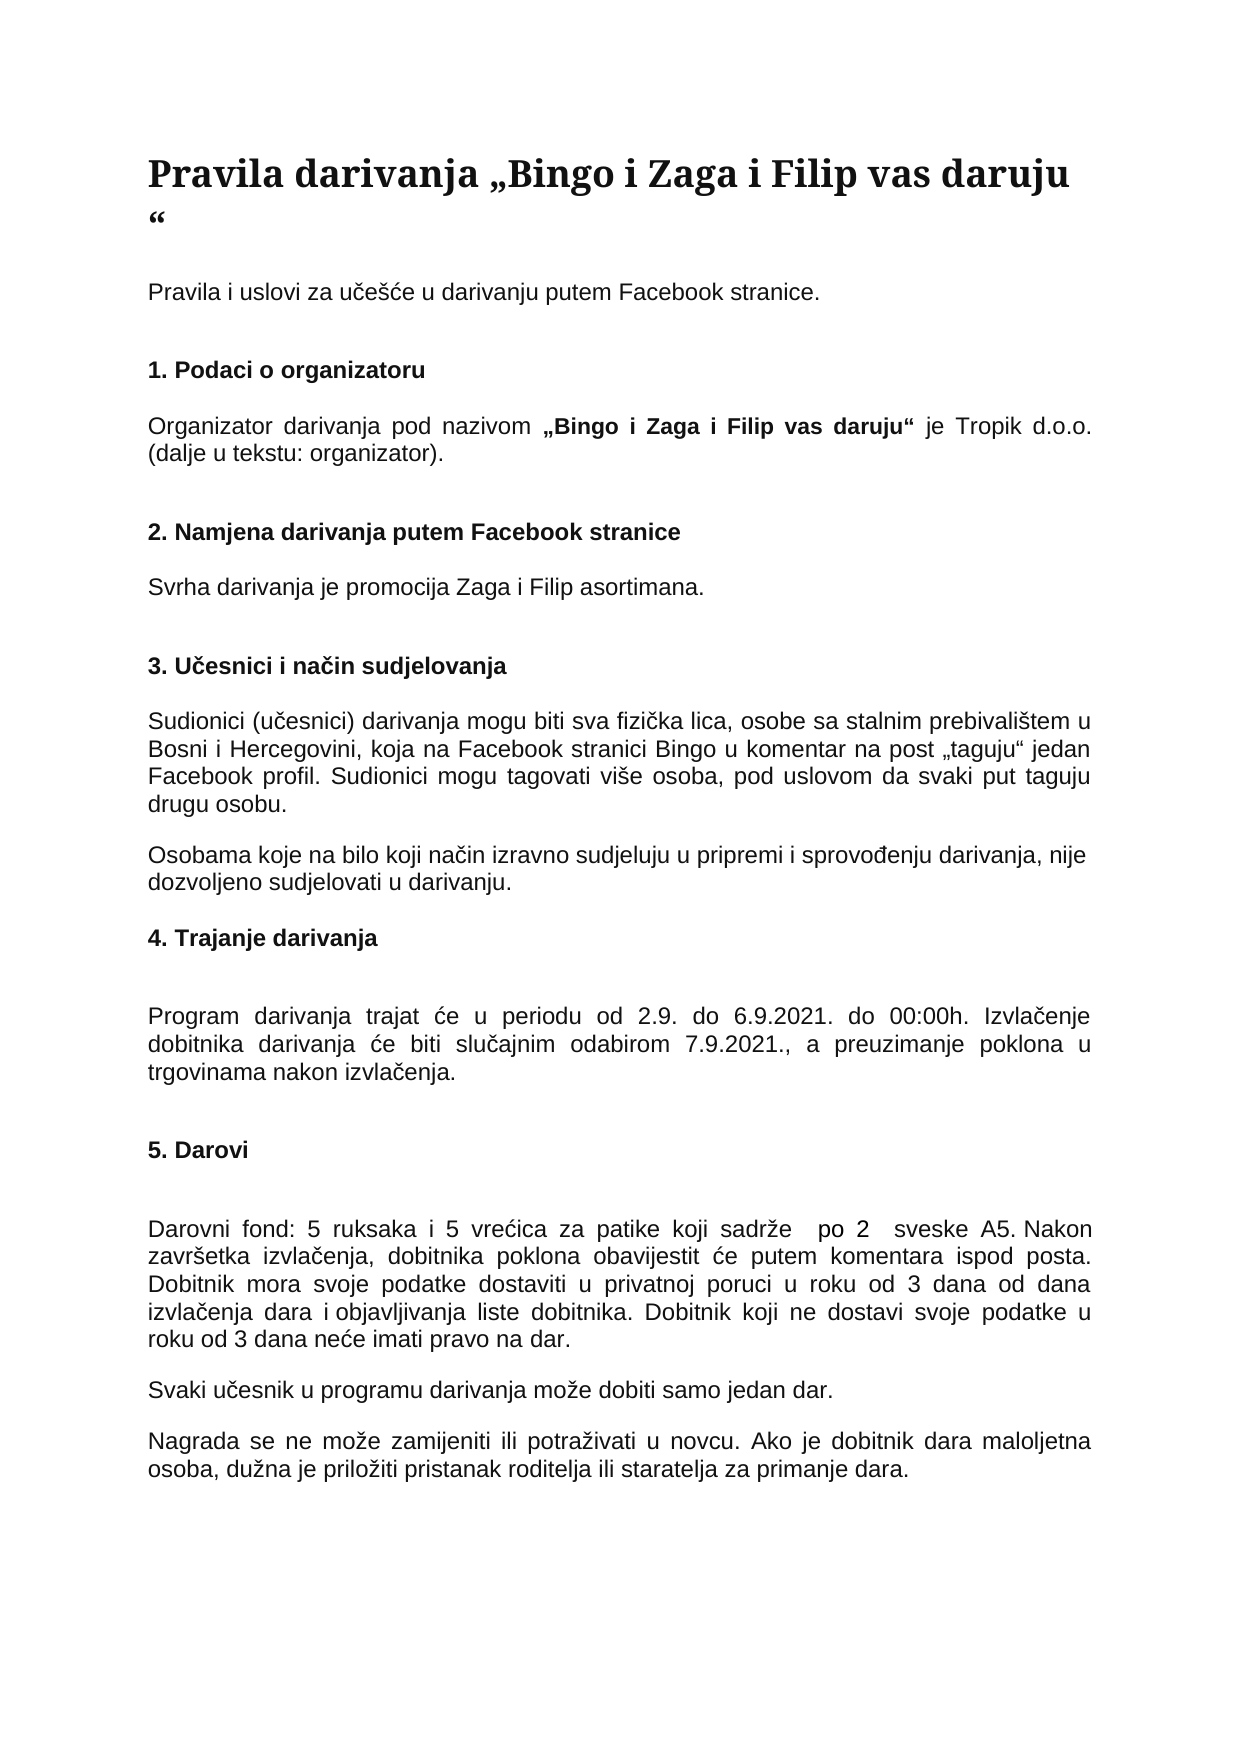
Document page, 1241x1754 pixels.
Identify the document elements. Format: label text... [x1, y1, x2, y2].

text Pravila i uslovi za učešće u darivanju putem Facebook stranice. [148, 278, 1093, 305]
text Organizator darivanja pod nazivom „Bingo i Zaga i Filip vas daruju“ je Tropik d.o.o. (dalje u tekstu: organizator). [148, 384, 1093, 467]
text Darovni fond: 5 ruksaka i 5 vrećica za patike koji sadrže po 2 sveske A5. Nakon završetka izvlačenja, dobitnika poklona obavijestit će putem komentara ispod posta. Dobitnik mora svoje podatke dostaviti u privatnoj poruci u roku od 3 dana od dana izvlačenja dara i objavljivanja liste dobitnika. Dobitnik koji ne dostavi svoje podatke u roku od 3 dana neće imati pravo na dar. [148, 1215, 1093, 1353]
text Nagrada se ne može zamijeniti ili potraživati u novcu. Ako je dobitnik dara maloljetna osoba, dužna je priložiti pristanak roditelja ili staratelja za primanje dara. [148, 1427, 1093, 1482]
text 1. Podaci o organizatoru [148, 329, 1093, 384]
text Svrha darivanja je promocija Zaga i Filip asortimana. [148, 545, 1093, 601]
text 2. Namjena darivanja putem Facebook stranice [148, 490, 1093, 545]
text Sudionici (učesnici) darivanja mogu biti sva fizička lica, osobe sa stalnim prebivalištem u Bosni i Hercegovini, koja na Facebook stranici Bingo u komentar na post „taguju“ jedan Facebook profil. Sudionici mogu tagovati više osoba, pod uslovom da svaki put taguju drugu osobu. [148, 679, 1093, 817]
text Osobama koje na bilo koji način izravno sudjeluju u pripremi i sprovođenju darivanja, nije dozvoljeno sudjelovati u darivanju. 4. Trajanje darivanja [148, 841, 1093, 951]
text Program darivanja trajat će u periodu od 2.9. do 6.9.2021. do 00:00h. Izvlačenje dobitnika darivanja će biti slučajnim odabirom 7.9.2021., a preuzimanje poklona u trgovinama nakon izvlačenja. [148, 974, 1093, 1085]
text 5. Darovi [148, 1108, 1093, 1164]
text Svaki učesnik u programu darivanja može dobiti samo jedan dar. [148, 1376, 1093, 1404]
text 3. Učesnici i način sudjelovanja [148, 624, 1093, 679]
text Pravila darivanja „Bingo i Zaga i Filip vas daruju “ [148, 148, 1093, 250]
